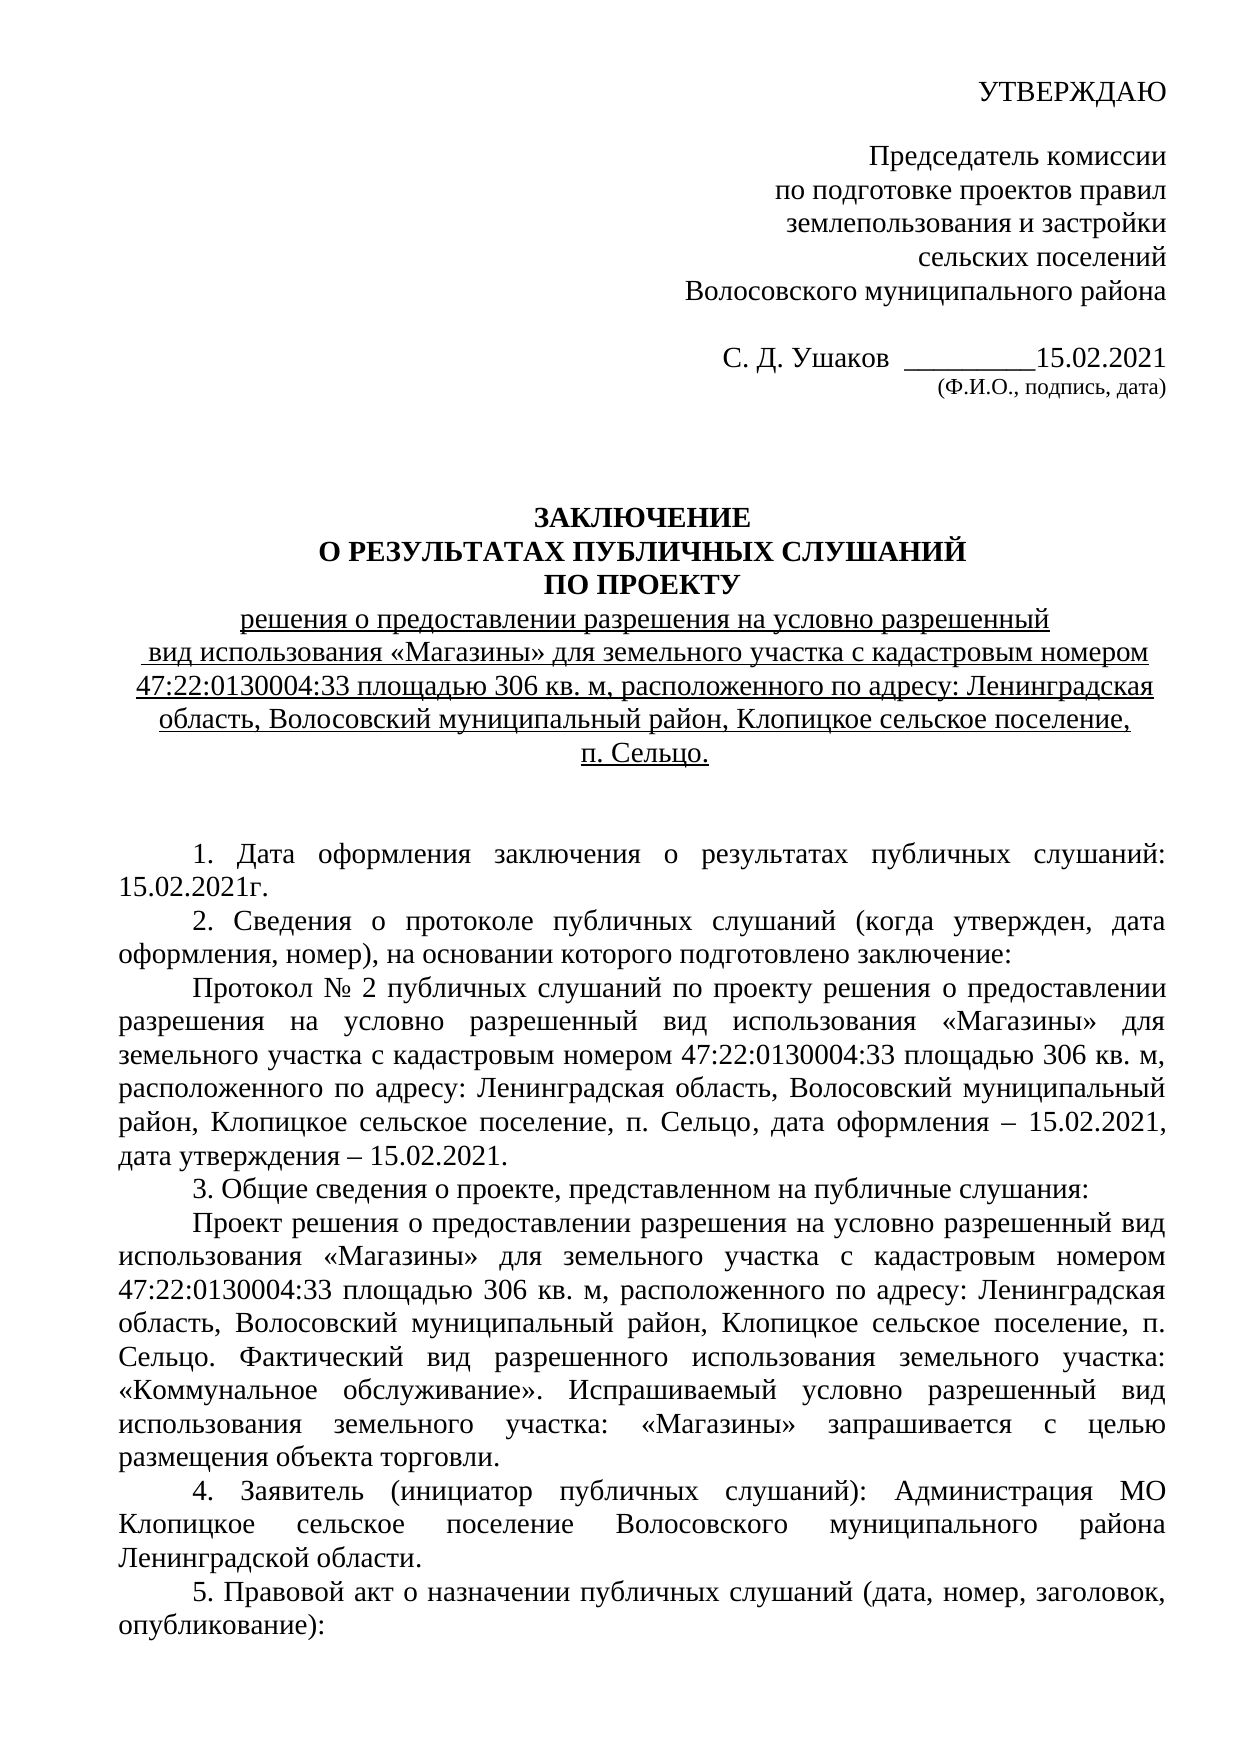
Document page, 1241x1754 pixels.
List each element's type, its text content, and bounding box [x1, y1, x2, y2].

text (Ф.И.О., подпись, дата) [118, 373, 1167, 400]
text землепользования и застройки [118, 206, 1167, 239]
text 3. Общие сведения о проекте, представленном на публичные слушания: [118, 1171, 1167, 1205]
subtitle вид использования «Магазины» для земельного участка с кадастровым номером 47:22:0130004:33 площадью 306 кв. м, расположенного по адресу: Ленинградская область, Волосовский муниципальный район, Клопицкое сельское поселение, п. Сельцо. [118, 634, 1171, 769]
text Проект решения о предоставлении разрешения на условно разрешенный вид использования «Магазины» для земельного участка с кадастровым номером 47:22:0130004:33 площадью 306 кв. м, расположенного по адресу: Ленинградская область, Волосовский муниципальный район, Клопицкое сельское поселение, п. Сельцо. Фактический вид разрешенного использования земельного участка: «Коммунальное обслуживание». Испрашиваемый условно разрешенный вид использования земельного участка: «Магазины» запрашивается с целью размещения объекта торговли. [118, 1205, 1167, 1473]
text 2. Сведения о протоколе публичных слушаний (когда утвержден, дата оформления, номер), на основании которого подготовлено заключение: [118, 903, 1167, 970]
text УТВЕРЖДАЮ [118, 74, 1167, 107]
text Председатель комиссии [118, 138, 1167, 172]
text по подготовке проектов правил [118, 172, 1167, 206]
text Протокол № 2 публичных слушаний по проекту решения о предоставлении разрешения на условно разрешенный вид использования «Магазины» для земельного участка с кадастровым номером 47:22:0130004:33 площадью 306 кв. м, расположенного по адресу: Ленинградская область, Волосовский муниципальный район, Клопицкое сельское поселение, п. Сельцо, дата оформления – 15.02.2021, дата утверждения – 15.02.2021. [118, 970, 1167, 1171]
text ЗАКЛЮЧЕНИЕ [118, 500, 1167, 534]
text 4. Заявитель (инициатор публичных слушаний): Администрация МО Клопицкое сельское поселение Волосовского муниципального района Ленинградской области. [118, 1473, 1167, 1574]
text 5. Правовой акт о назначении публичных слушаний (дата, номер, заголовок, опубликование): [118, 1574, 1167, 1641]
text Волосовского муниципального района [118, 273, 1167, 306]
text 1. Дата оформления заключения о результатах публичных слушаний: 15.02.2021г. [118, 836, 1167, 903]
text О РЕЗУЛЬТАТАХ ПУБЛИЧНЫХ СЛУШАНИЙ [118, 534, 1167, 567]
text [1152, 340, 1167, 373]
text ПО ПРОЕКТУ [118, 567, 1167, 601]
text сельских поселений [118, 239, 1167, 273]
subtitle решения о предоставлении разрешения на условно разрешенный [118, 601, 1171, 634]
text С. Д. Ушаков _________15.02.2021 [118, 340, 1065, 373]
